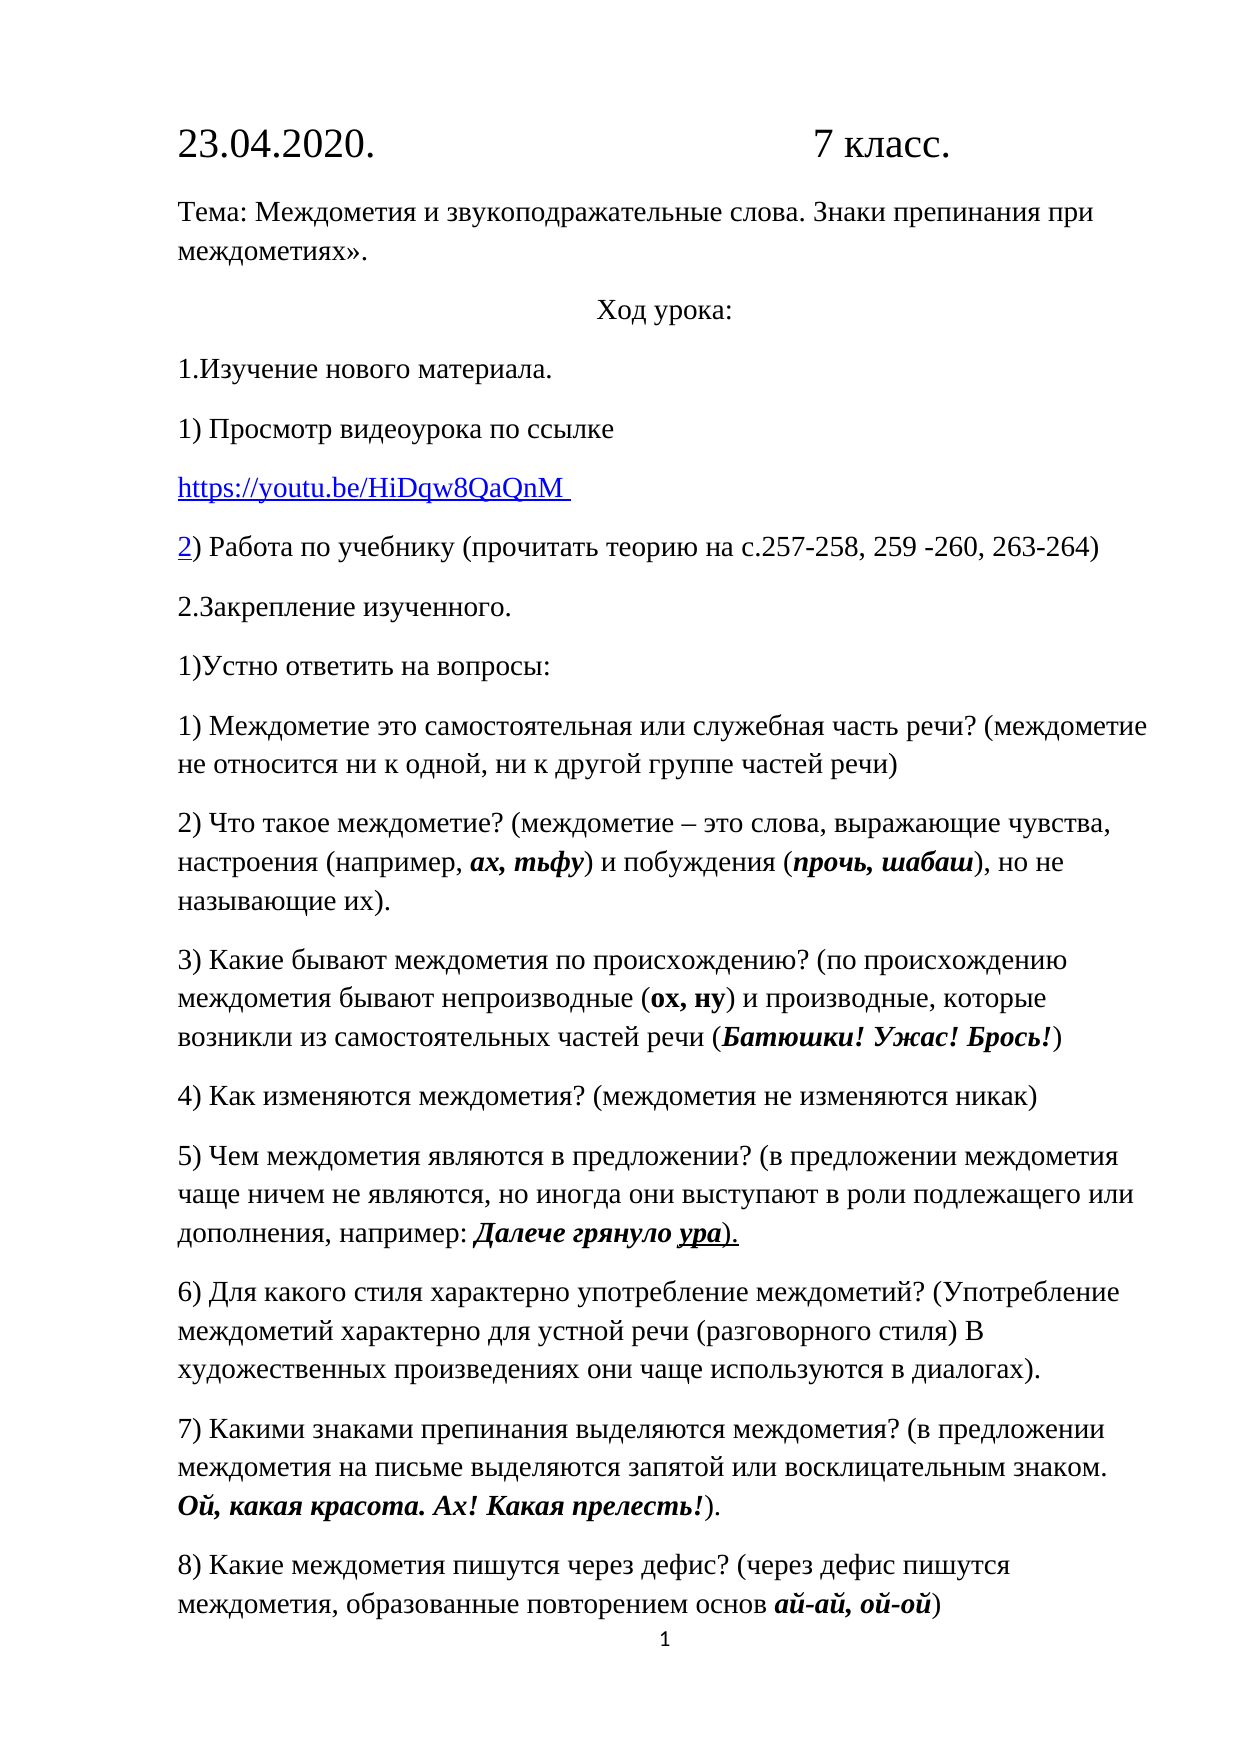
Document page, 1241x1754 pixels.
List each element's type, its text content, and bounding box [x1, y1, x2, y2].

text 3) Какие бывают междометия по происхождению? (по происхождению междометия бывают непроизводные (ох, ну) и производные, которые возникли из самостоятельных частей речи (Батюшки! Ужас! Брось!) [177, 942, 1152, 1053]
text Ход урока: [177, 292, 1152, 326]
text 1.Изучение нового материала. [177, 351, 1152, 385]
text 1)Устно ответить на вопросы: [177, 648, 1152, 682]
text https://youtu.be/HiDqw8QaQnM [177, 470, 1152, 504]
text 7) Какими знаками препинания выделяются междометия? (в предложении междометия на письме выделяются запятой или восклицательным знаком. Ой, какая красота. Ах! Какая прелесть!). [177, 1411, 1152, 1521]
text 8) Какие междометия пишутся через дефис? (через дефис пишутся междометия, образованные повторением основ ай-ай, ой-ой) [177, 1547, 1152, 1619]
text 2) Что такое междометие? (междометие – это слова, выражающие чувства, настроения (например, ах, тьфу) и побуждения (прочь, шабаш), но не называющие их). [177, 806, 1152, 916]
text 4) Как изменяются междометия? (междометия не изменяются никак) [177, 1078, 1152, 1112]
text 2) Работа по учебнику (прочитать теорию на с.257-258, 259 -260, 263-264) [177, 529, 1152, 563]
text Тема: Междометия и звукоподражательные слова. Знаки препинания при междометиях». [177, 194, 1152, 266]
text 1) Междометие это самостоятельная или служебная часть речи? (междометие не относится ни к одной, ни к другой группе частей речи) [177, 708, 1152, 780]
text 2.Закрепление изученного. [177, 589, 1152, 622]
text 1) Просмотр видеоурока по ссылке [177, 411, 1152, 444]
text 6) Для какого стиля характерно употребление междометий? (Употребление междометий характерно для устной речи (разговорного стиля) В художественных произведениях они чаще используются в диалогах). [177, 1274, 1152, 1385]
text 23.04.2020. 7 класс. [177, 118, 1152, 166]
text 5) Чем междометия являются в предложении? (в предложении междометия чаще ничем не являются, но иногда они выступают в роли подлежащего или дополнения, например: Далече грянуло ура). [177, 1138, 1152, 1248]
